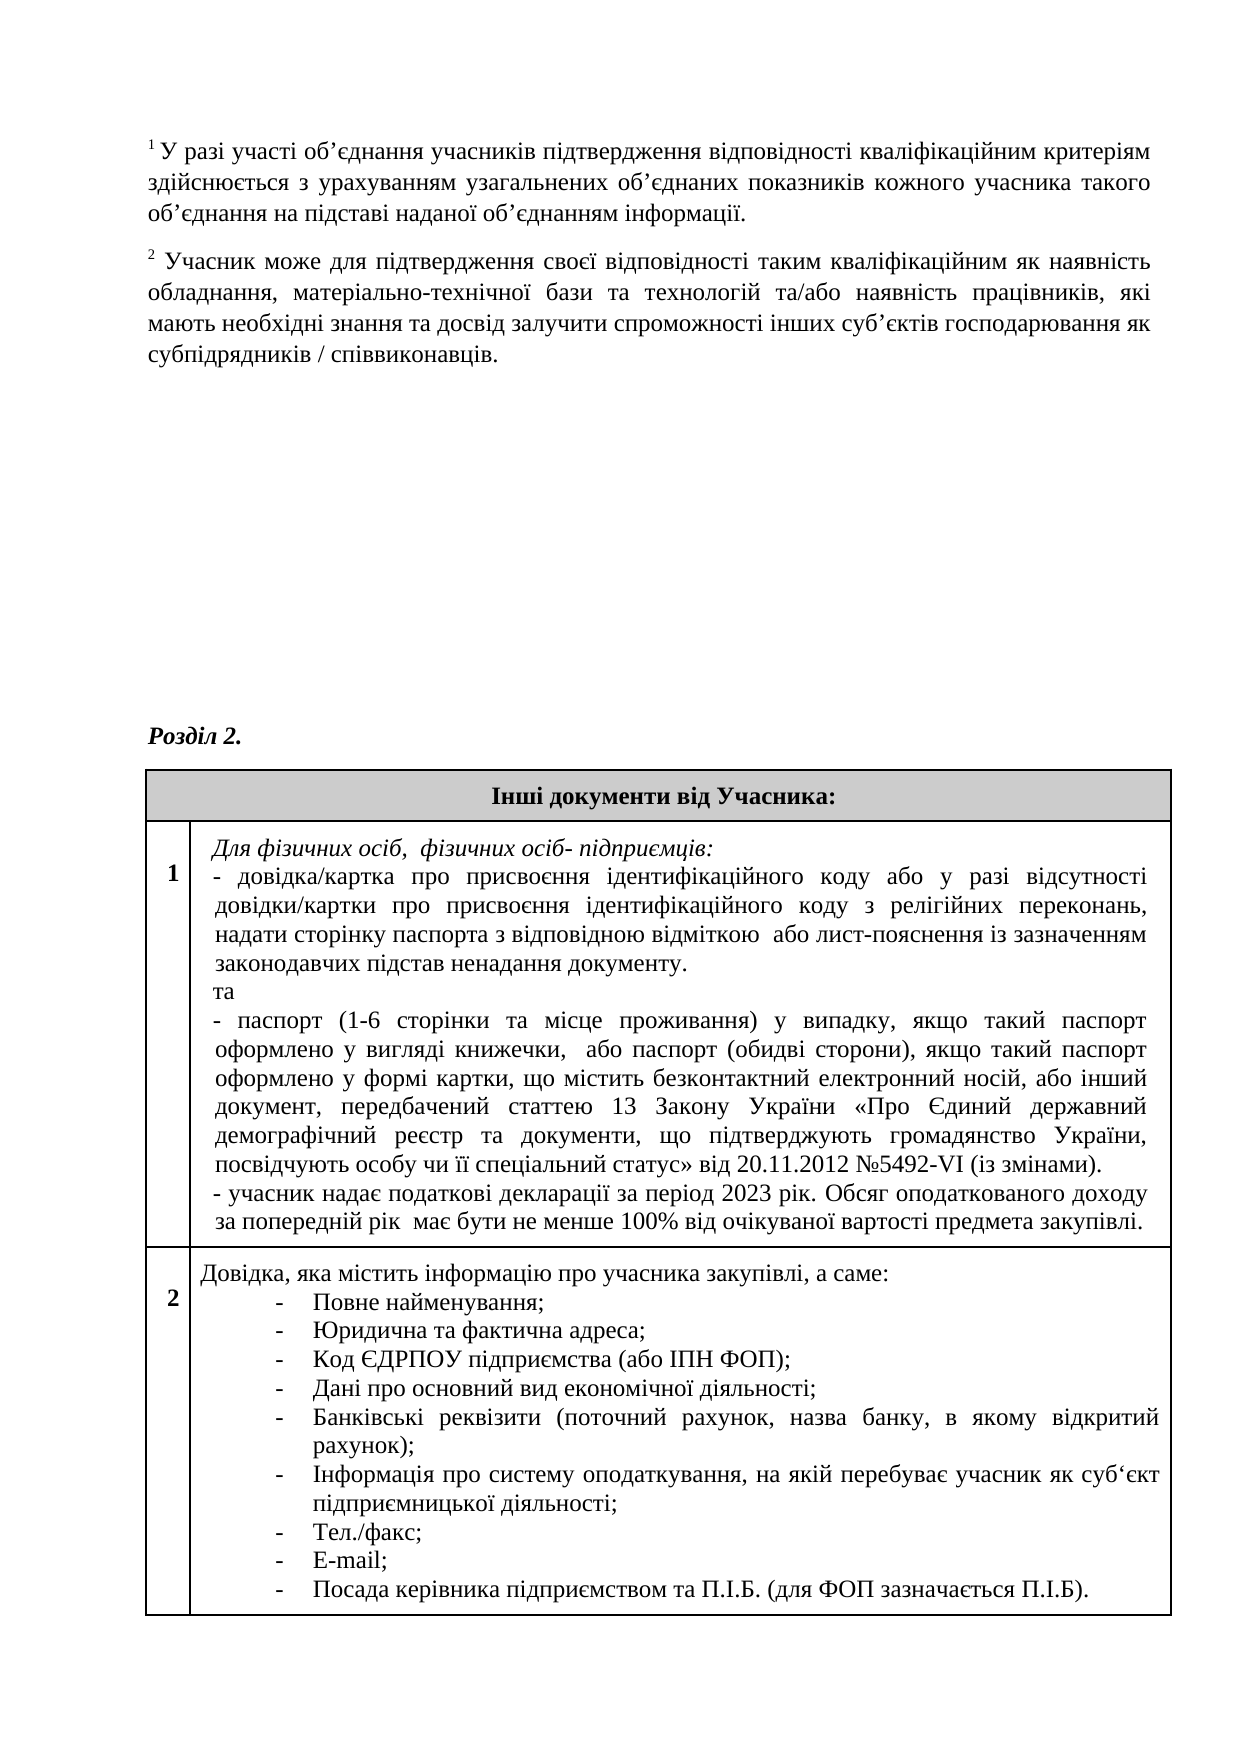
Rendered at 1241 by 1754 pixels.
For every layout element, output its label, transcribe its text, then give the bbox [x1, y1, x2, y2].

text 1 У разі участі об’єднання учасників підтвердження відповідності кваліфікаційним критеріям здійснюється з урахуванням узагальнених об’єднаних показників кожного учасника такого об’єднання на підставі наданої об’єднанням інформації. [148, 136, 1152, 227]
table_cell Для фізичних осіб, фізичних осіб- підприємців: - довідка/картка про присвоєння ідентифікаційного коду або у разі відсутності довідки/картки про присвоєння ідентифікаційного коду з релігійних переконань, надати сторінку паспорта з відповідною відміткою або лист-пояснення із зазначенням законодавчих підстав ненадання документу. та - паспорт (1-6 сторінки та місце проживання) у випадку, якщо такий паспорт оформлено у вигляді книжечки, або паспорт (обидві сторони), якщо такий паспорт оформлено у формі картки, що містить безконтактний електронний носій, або інший документ, передбачений статтею 13 Закону України «Про Єдиний державний демографічний реєстр та документи, що підтверджують громадянство України, посвідчують особу чи її спеціальний статус» від 20.11.2012 №5492-VI (із змінами). - учасник надає податкові декларації за період 2023 рік. Обсяг оподаткованого доходу за попередній рік має бути не менше 100% від очікуваної вартості предмета закупівлі. [191, 822, 1170, 1246]
text 2 Учасник може для підтвердження своєї відповідності таким кваліфікаційним як наявність обладнання, матеріально-технічної бази та технологій та/або наявність працівників, які мають необхідні знання та досвід залучити спроможності інших суб’єктів господарювання як субпідрядників / співвиконавців. [148, 246, 1152, 368]
table_cell 2 [147, 1248, 189, 1613]
table_header Інші документи від Учасника: [147, 771, 1170, 820]
table_cell 1 [147, 822, 189, 1246]
text Розділ 2. [148, 721, 1152, 749]
table_cell Довідка, яка містить інформацію про учасника закупівлі, а саме: Повне найменування; Юридична та фактична адреса; Код ЄДРПОУ підприємства (або ІПН ФОП); Дані про основний вид економічної діяльності; Банківські реквізити (поточний рахунок, назва банку, в якому відкритий рахунок); Інформація про систему оподаткування, на якій перебуває учасник як суб‘єкт підприємницької діяльності; Тел./факс; E-mail; Посада керівника підприємством та П.І.Б. (для ФОП зазначається П.І.Б). [191, 1248, 1170, 1613]
